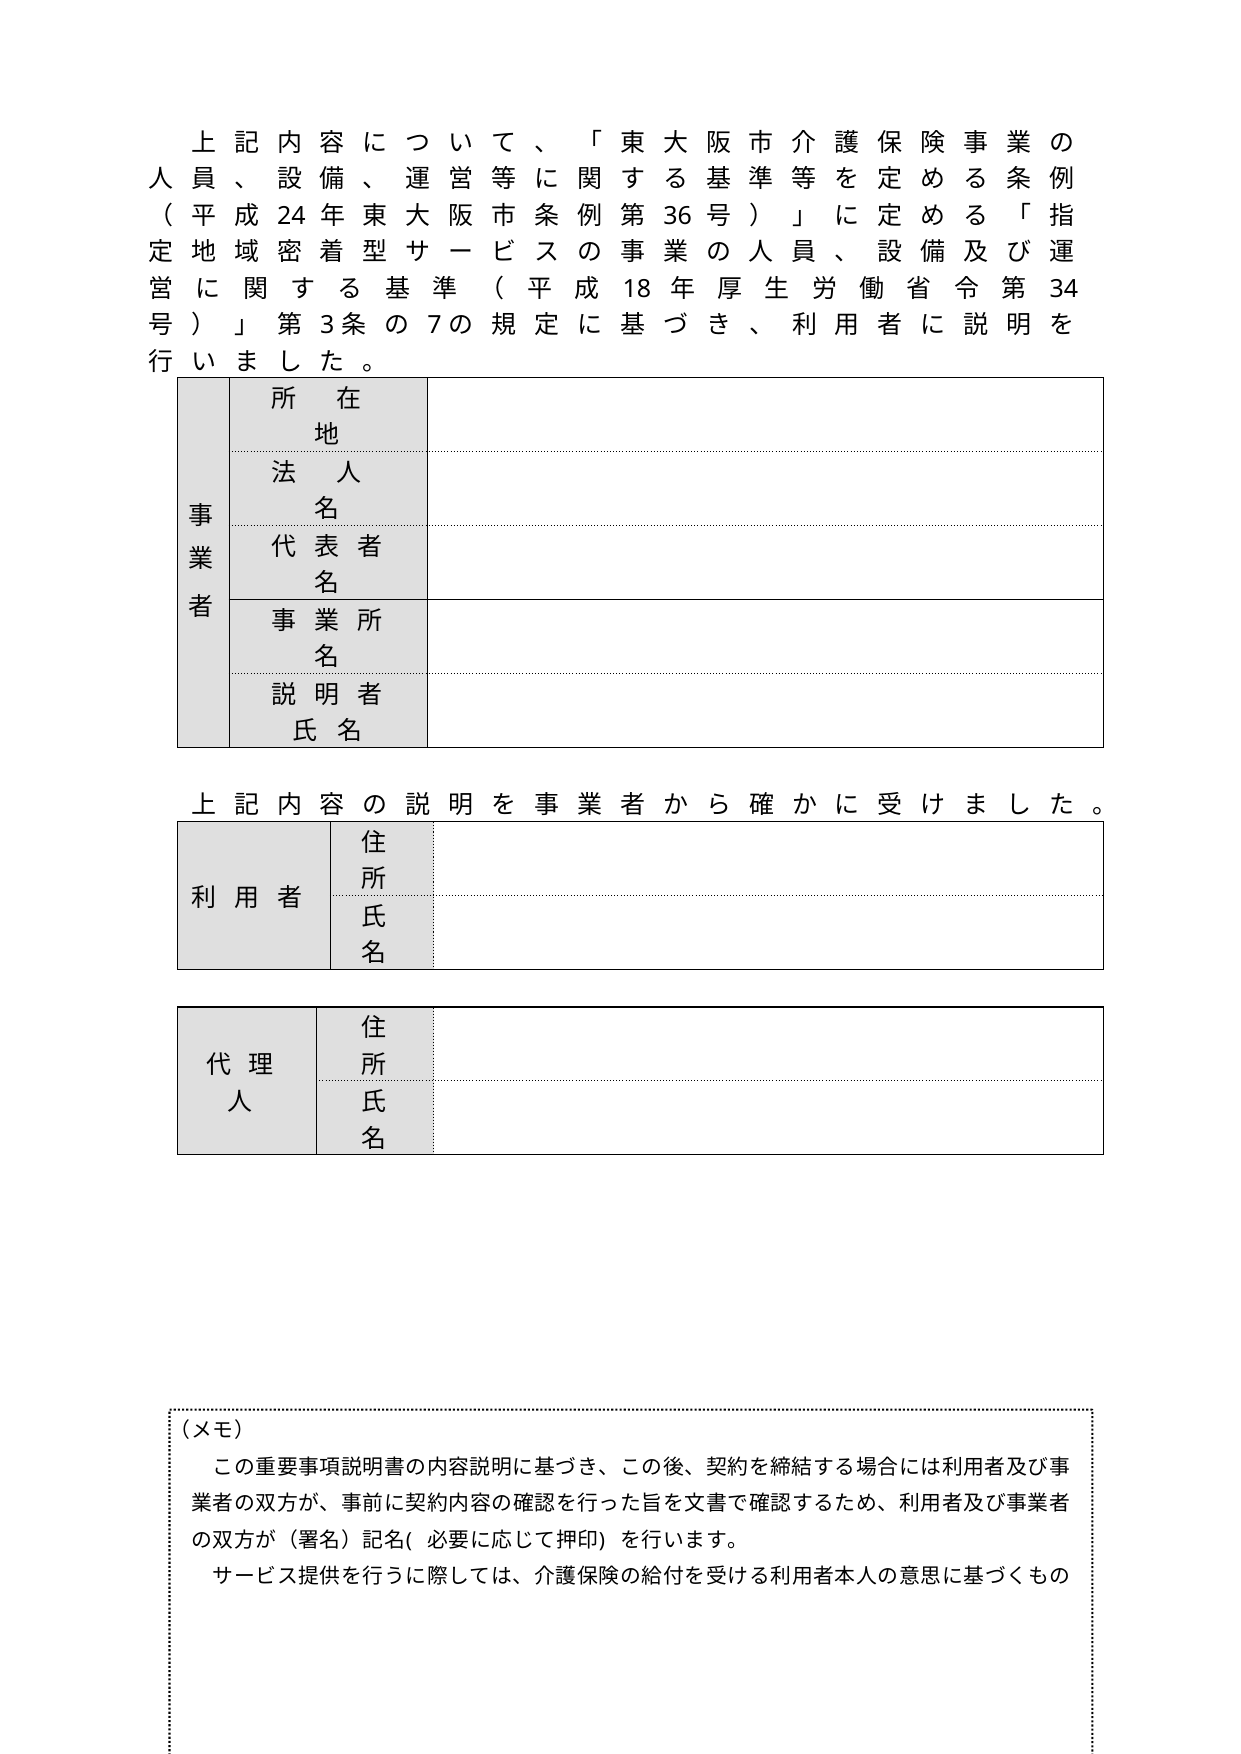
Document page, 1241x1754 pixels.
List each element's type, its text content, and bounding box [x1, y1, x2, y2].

table_cell [434, 895, 1103, 969]
text この重要事項説明書の内容説明に基づき、この後、契約を締結する場合には利用者及び事業者の双方が、事前に契約内容の確認を行った旨を文書で確認するため、利用者及び事業者の双方が（署名）記名(必要に応じて押印)を行います。 [191, 1447, 1071, 1556]
table_header 代理人 [178, 1008, 316, 1154]
table_header 所在地 [230, 378, 427, 451]
table_cell 氏 名 [317, 1080, 434, 1154]
table_cell 事業所名 [230, 600, 427, 673]
table_cell [428, 525, 1103, 599]
table_header 住 所 [331, 822, 434, 895]
table_cell [428, 673, 1103, 747]
text 上記内容について、「東大阪市介護保険事業の人員、設備、運営等に関する基準等を定める条例（平成24年東大阪市条例第36号）」に定める「指定地域密着型サービスの事業の人員、設備及び運営に関する基準（平成18年厚生労働省令第34号）」第3条の7の規定に基づき、利用者に説明を行いました。 [148, 122, 1092, 377]
table_header [434, 1008, 1103, 1080]
table_header 利用者 [178, 822, 330, 969]
text （メモ） [169, 1411, 1071, 1447]
table_header [434, 822, 1103, 895]
table_header 住 所 [317, 1008, 434, 1080]
text 上記内容の説明を事業者から確かに受けました。 [148, 784, 1092, 821]
table_header [428, 378, 1103, 451]
table_cell 説明者氏名 [230, 673, 427, 747]
table_cell [428, 451, 1103, 525]
table_header 事業者 [178, 378, 229, 747]
table_cell [428, 600, 1103, 673]
table_cell 氏 名 [331, 895, 434, 969]
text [191, 1556, 1071, 1593]
table_cell 代表者名 [230, 525, 427, 599]
table_cell [434, 1080, 1103, 1154]
table_cell 法人名 [230, 451, 427, 525]
